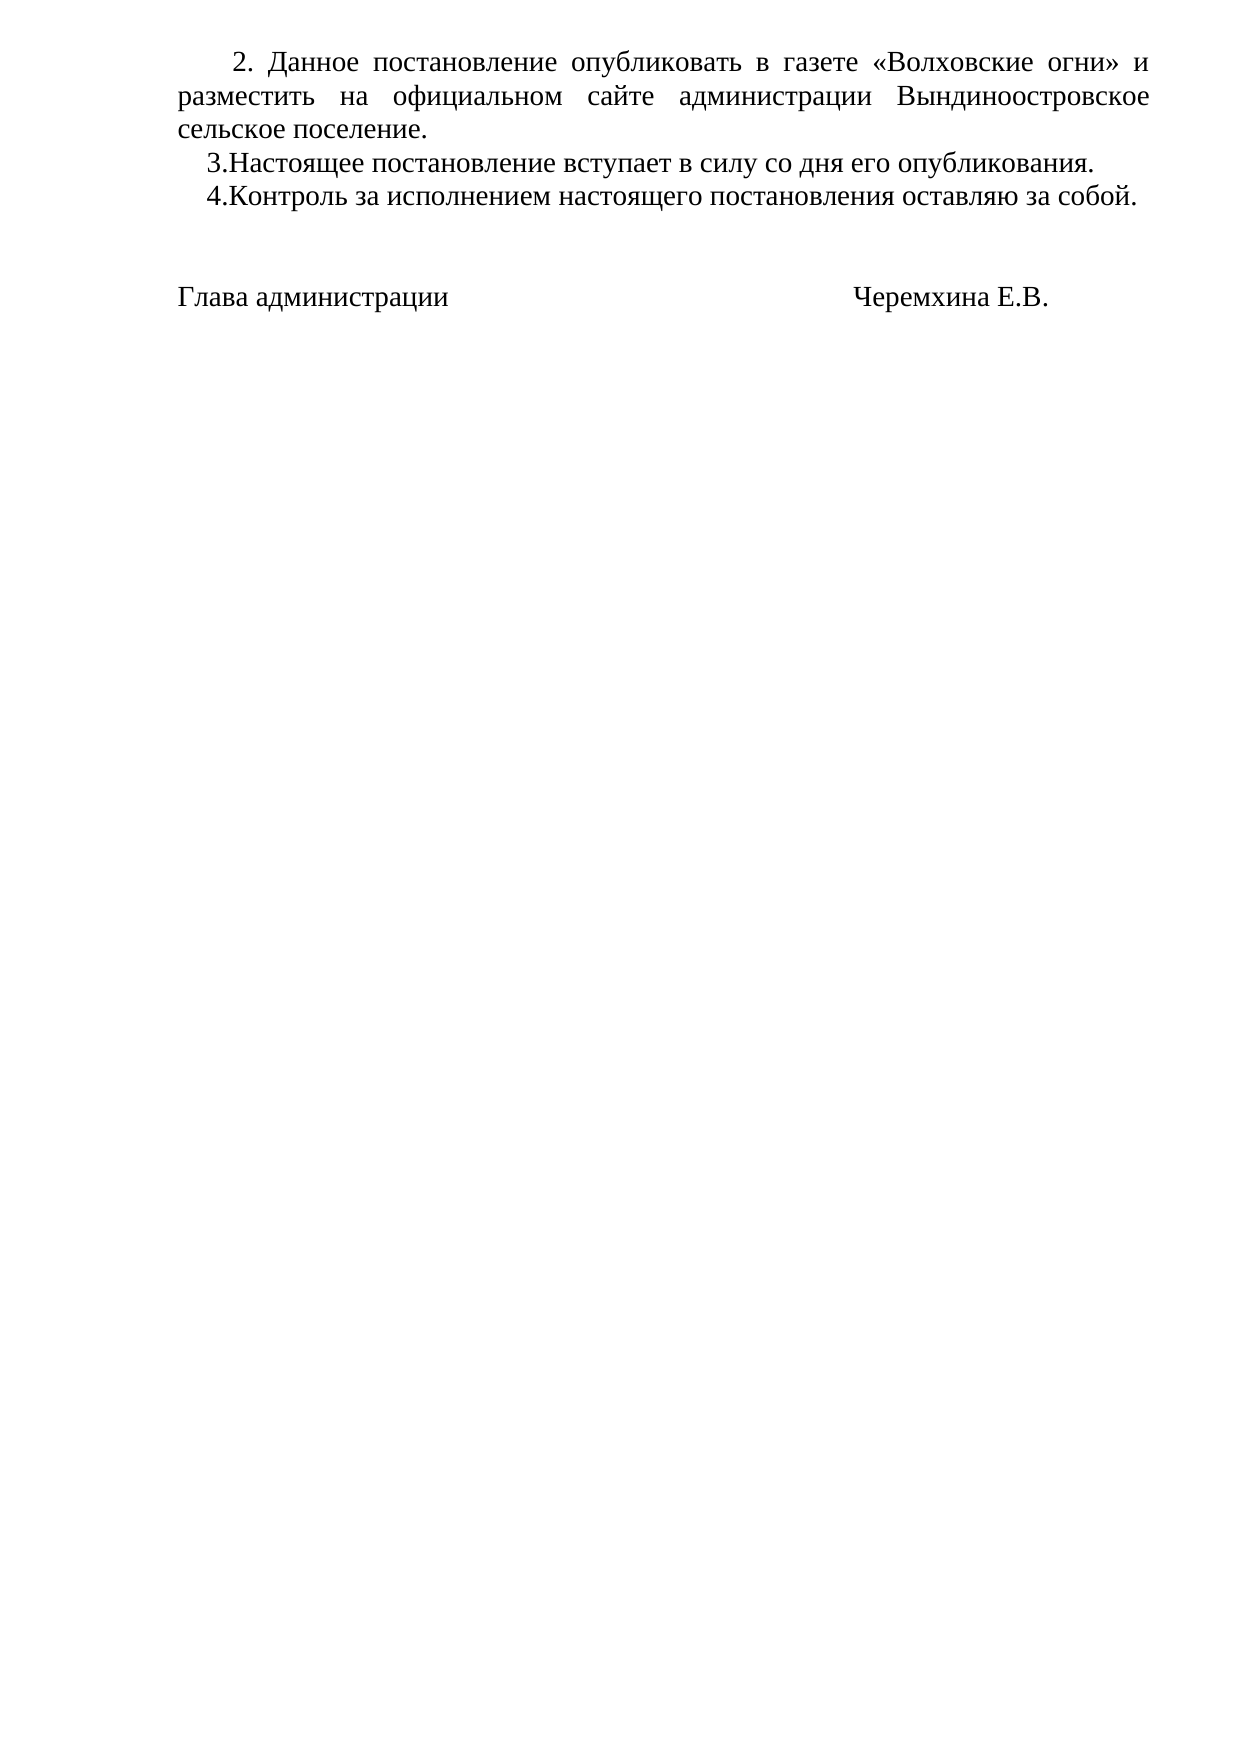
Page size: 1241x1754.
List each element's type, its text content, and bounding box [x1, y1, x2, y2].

text 3.Настоящее постановление вступает в силу со дня его опубликования. [177, 145, 1151, 178]
text 4.Контроль за исполнением настоящего постановления оставляю за собой. [177, 178, 1151, 212]
text Глава администрации Черемхина Е.В. [177, 279, 1152, 313]
text 2. Данное постановление опубликовать в газете «Волховские огни» и разместить на официальном сайте администрации Вындиноостровское сельское поселение. [177, 44, 1151, 145]
